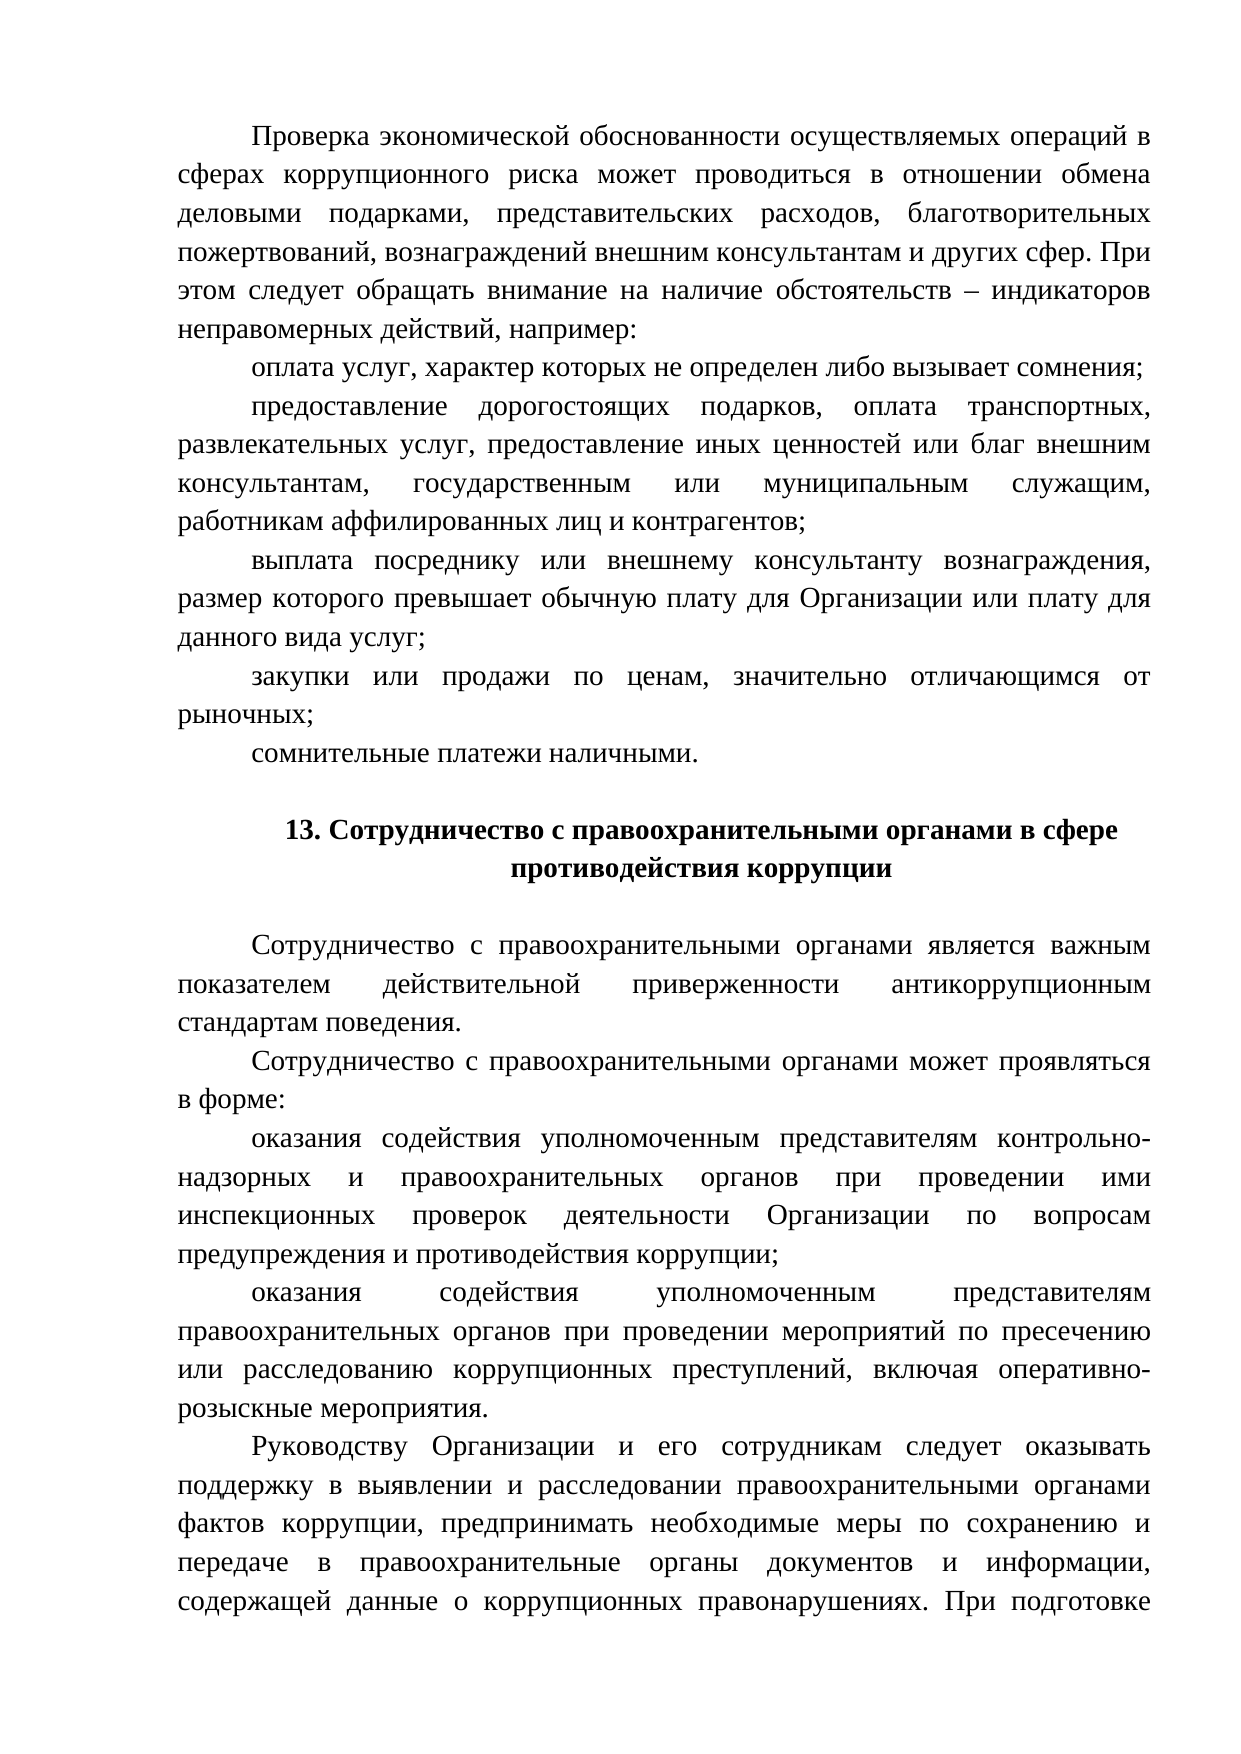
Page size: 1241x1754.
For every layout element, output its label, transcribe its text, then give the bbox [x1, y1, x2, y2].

text Сотрудничество с правоохранительными органами является важным показателем действительной приверженности антикоррупционным стандартам поведения. [177, 927, 1152, 1038]
text оказания содействия уполномоченным представителям контрольно-надзорных и правоохранительных органов при проведении ими инспекционных проверок деятельности Организации по вопросам предупреждения и противодействия коррупции; [177, 1120, 1152, 1269]
text предоставление дорогостоящих подарков, оплата транспортных, развлекательных услуг, предоставление иных ценностей или благ внешним консультантам, государственным или муниципальным служащим, работникам аффилированных лиц и контрагентов; [177, 388, 1152, 537]
text оплата услуг, характер которых не определен либо вызывает сомнения; [177, 349, 1152, 383]
text оказания содействия уполномоченным представителям правоохранительных органов при проведении мероприятий по пресечению или расследованию коррупционных преступлений, включая оперативно-розыскные мероприятия. [177, 1274, 1152, 1423]
text 13. Сотрудничество с правоохранительными органами в сфере [177, 812, 1152, 845]
text Проверка экономической обоснованности осуществляемых операций в сферах коррупционного риска может проводиться в отношении обмена деловыми подарками, представительских расходов, благотворительных пожертвований, вознаграждений внешним консультантам и других сфер. При этом следует обращать внимание на наличие обстоятельств – индикаторов неправомерных действий, например: [177, 118, 1152, 344]
text сомнительные платежи наличными. [177, 735, 1152, 768]
text закупки или продажи по ценам, значительно отличающимся от рыночных; [177, 658, 1152, 730]
text выплата посреднику или внешнему консультанту вознаграждения, размер которого превышает обычную плату для Организации или плату для данного вида услуг; [177, 542, 1152, 653]
text Сотрудничество с правоохранительными органами может проявляться в форме: [177, 1043, 1152, 1115]
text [177, 1428, 1152, 1616]
text противодействия коррупции [177, 850, 1152, 884]
